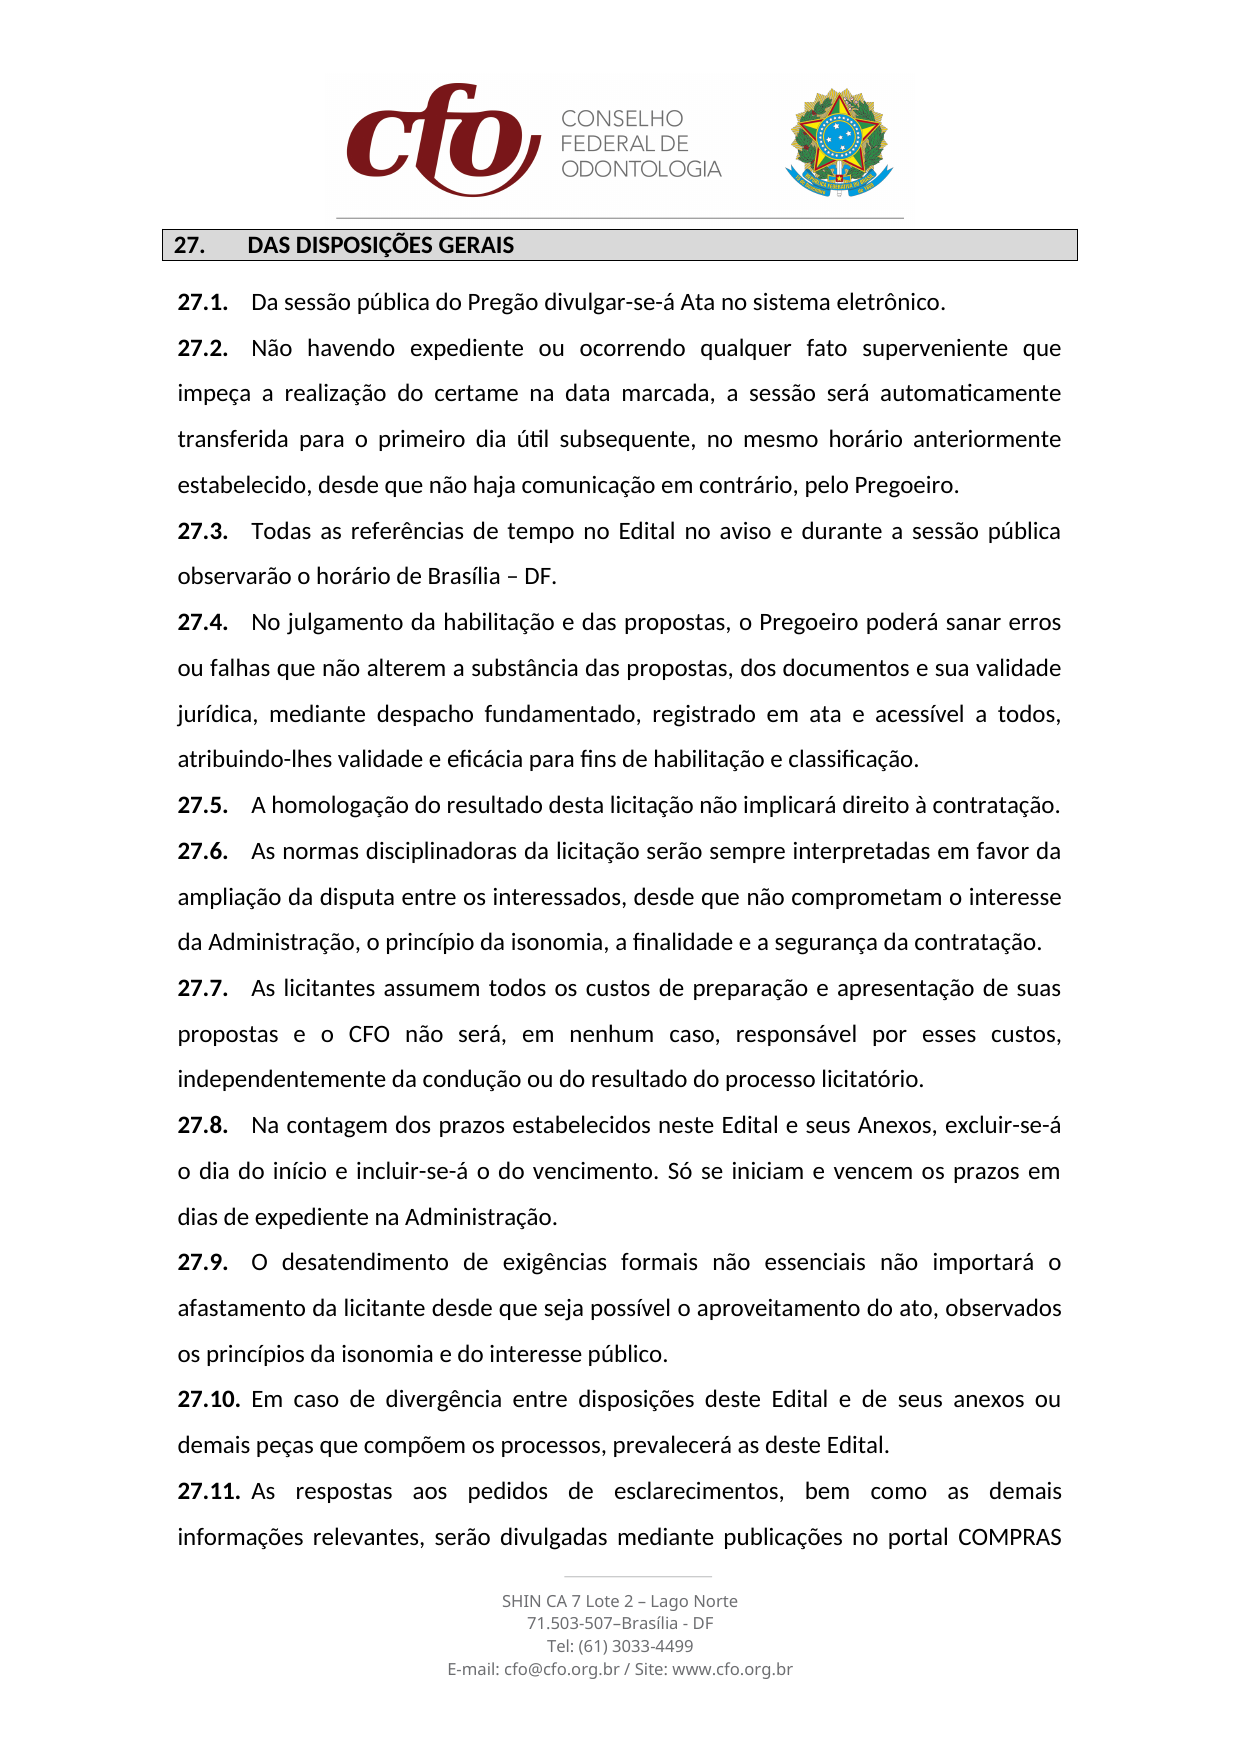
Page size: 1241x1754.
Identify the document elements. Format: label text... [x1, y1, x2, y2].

list O desatendimento de exigências formais não essenciais não importará o afastamento da licitante desde que seja possível o aproveitamento do ato, observados os princípios da isonomia e do interesse público. [177, 1246, 1063, 1368]
list Na contagem dos prazos estabelecidos neste Edital e seus Anexos, excluir-se-á o dia do início e incluir-se-á o do vencimento. Só se iniciam e vencem os prazos em dias de expediente na Administração. [177, 1109, 1063, 1231]
list Todas as referências de tempo no Edital no aviso e durante a sessão pública observarão o horário de Brasília – DF. [177, 515, 1063, 591]
list As licitantes assumem todos os custos de preparação e apresentação de suas propostas e o CFO não será, em nenhum caso, responsável por esses custos, independentemente da condução ou do resultado do processo licitatório. [177, 972, 1063, 1094]
list As normas disciplinadoras da licitação serão sempre interpretadas em favor da ampliação da disputa entre os interessados, desde que não comprometam o interesse da Administração, o princípio da isonomia, a finalidade e a segurança da contratação. [177, 835, 1063, 957]
table_header DAS DISPOSIÇÕES GERAIS [163, 230, 1077, 260]
list Não havendo expediente ou ocorrendo qualquer fato superveniente que impeça a realização do certame na data marcada, a sessão será automaticamente transferida para o primeiro dia útil subsequente, no mesmo horário anteriormente estabelecido, desde que não haja comunicação em contrário, pelo Pregoeiro. [177, 332, 1063, 499]
picture [324, 73, 916, 229]
list Em caso de divergência entre disposições deste Edital e de seus anexos ou demais peças que compõem os processos, prevalecerá as deste Edital. [177, 1384, 1063, 1460]
list Da sessão pública do Pregão divulgar-se-á Ata no sistema eletrônico. [177, 286, 1063, 317]
list A homologação do resultado desta licitação não implicará direito à contratação. [177, 789, 1063, 820]
list No julgamento da habilitação e das propostas, o Pregoeiro poderá sanar erros ou falhas que não alterem a substância das propostas, dos documentos e sua validade jurídica, mediante despacho fundamentado, registrado em ata e acessível a todos, atribuindo-lhes validade e eficácia para fins de habilitação e classificação. [177, 606, 1063, 774]
